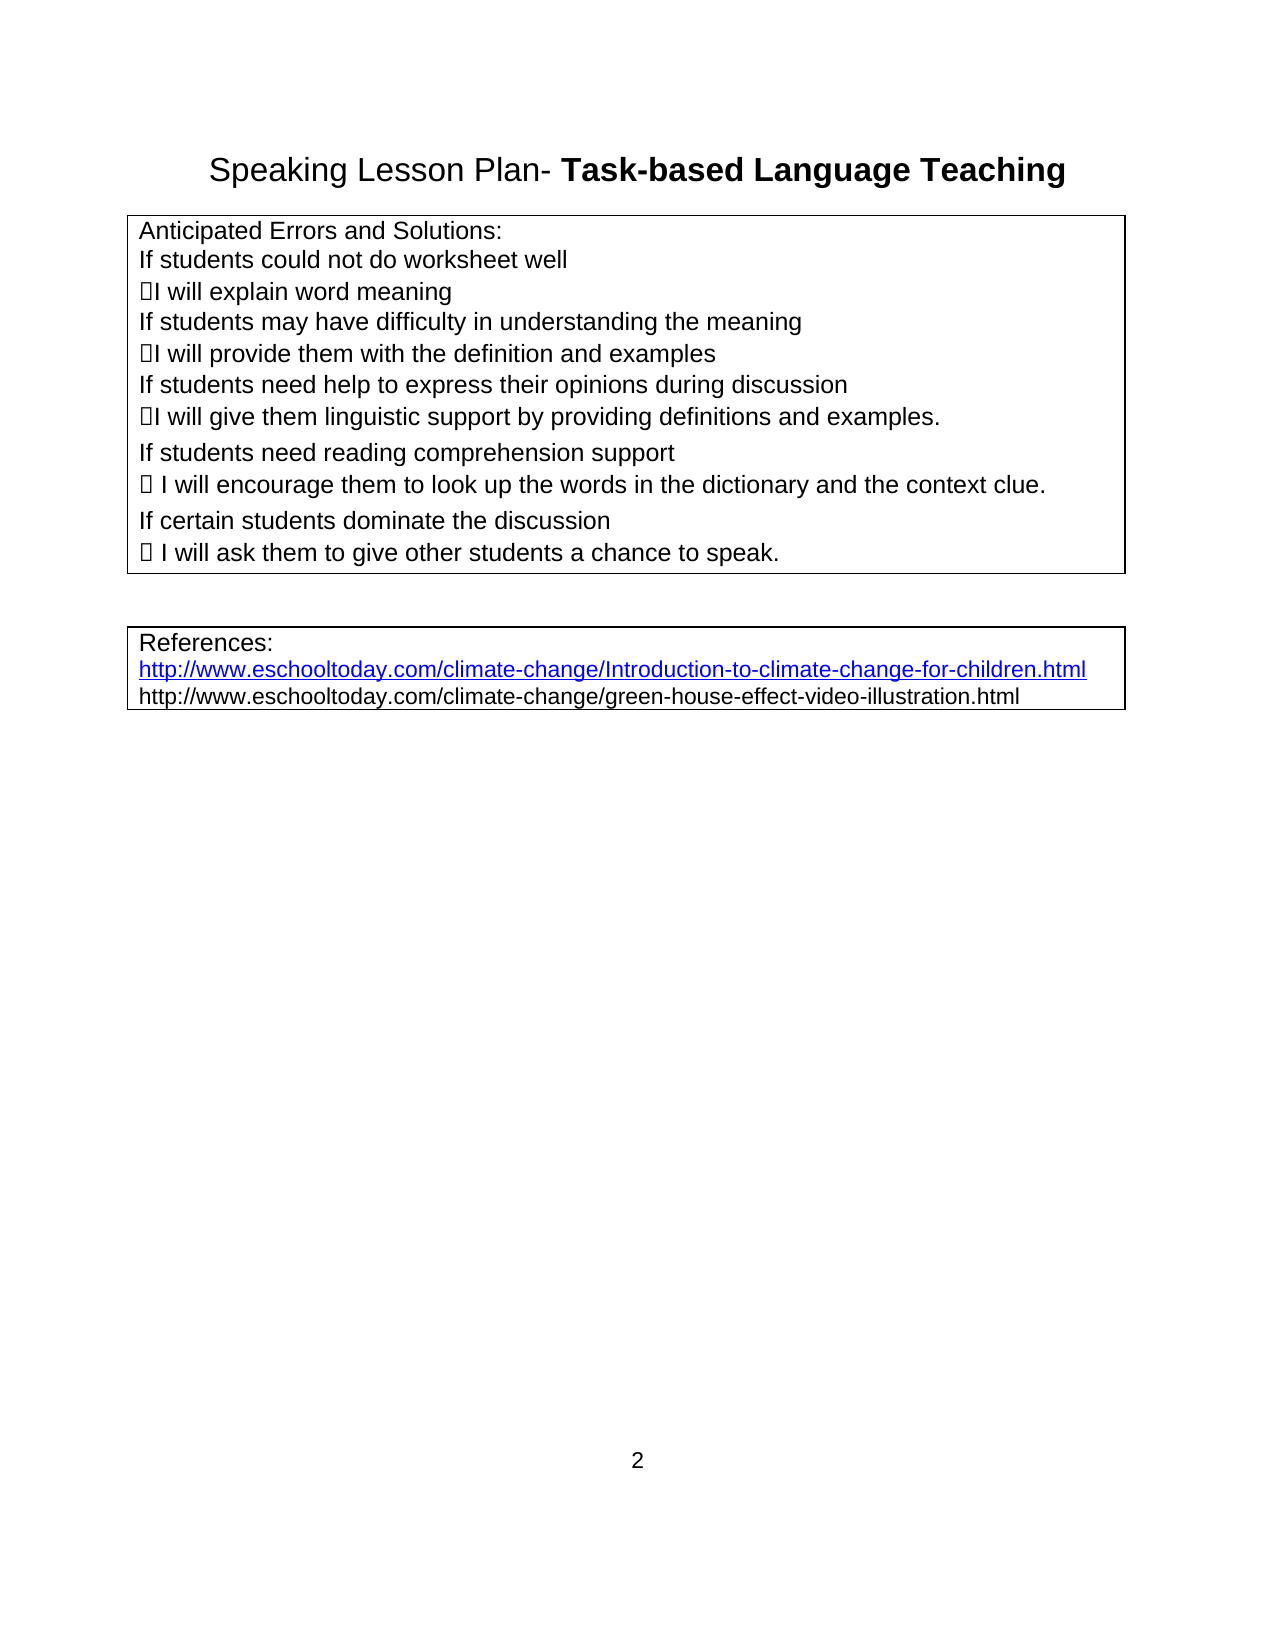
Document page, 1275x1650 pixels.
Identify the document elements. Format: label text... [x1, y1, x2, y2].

table_header References: http://www.eschooltoday.com/climate-change/Introduction-to-climate-change-for-children.html http://www.eschooltoday.com/climate-change/green-house-effect-video-illustration.html [128, 628, 1124, 709]
table_header Anticipated Errors and Solutions: If students could not do worksheet well I will explain word meaning If students may have difficulty in understanding the meaning I will provide them with the definition and examples If students need help to express their opinions during discussion I will give them linguistic support by providing definitions and examples. If students need reading comprehension support  I will encourage them to look up the words in the dictionary and the context clue. If certain students dominate the discussion  I will ask them to give other students a chance to speak. [128, 216, 1124, 573]
